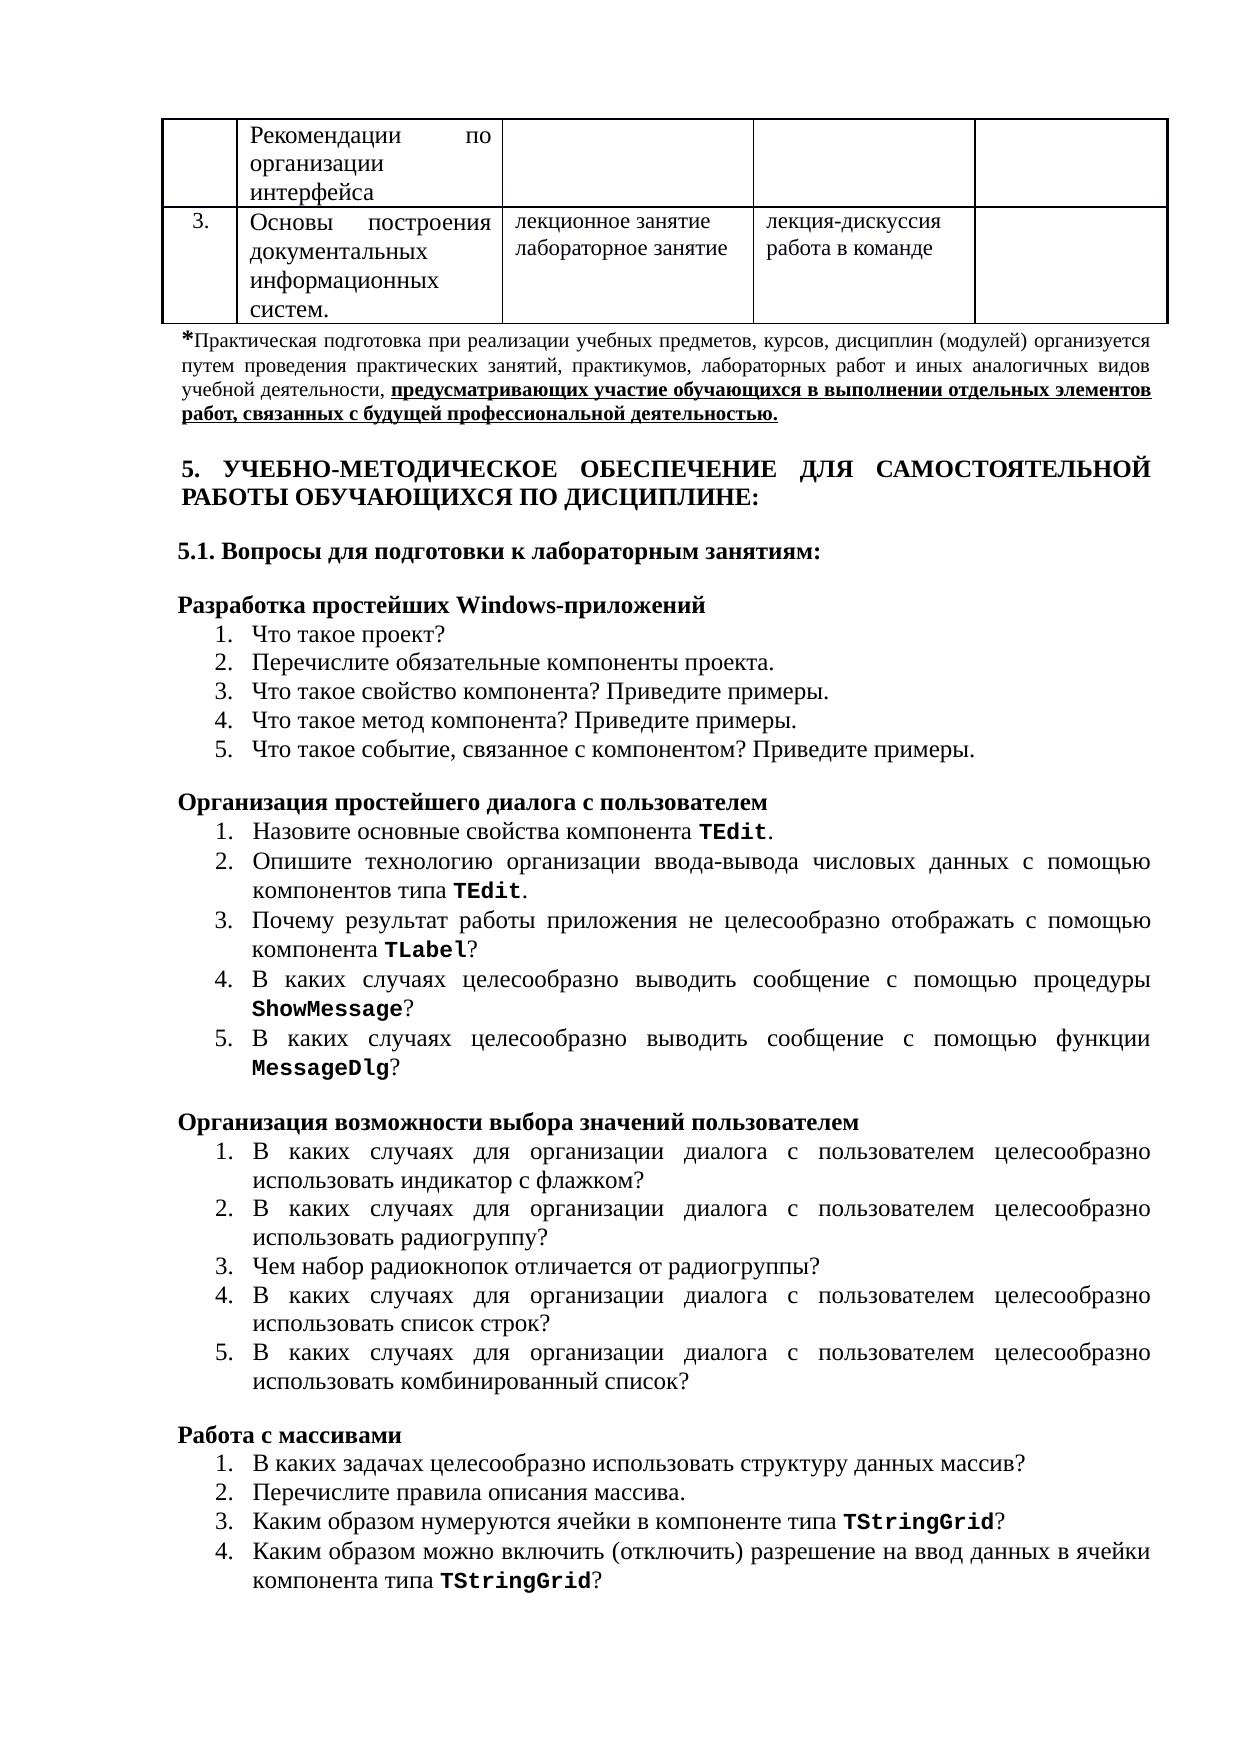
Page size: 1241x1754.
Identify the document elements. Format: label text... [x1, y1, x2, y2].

list Что такое проект? [214, 619, 1152, 647]
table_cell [754, 120, 974, 206]
text Организация простейшего диалога с пользователем [177, 787, 1152, 816]
table_cell лекционное занятие лабораторное занятие [503, 208, 753, 322]
list В каких задачах целесообразно использовать структуру данных массив? [215, 1448, 1152, 1477]
list Что такое метод компонента? Приведите примеры. [214, 705, 1152, 734]
text *Практическая подготовка при реализации учебных предметов, курсов, дисциплин (модулей) организуется путем проведения практических занятий, практикумов, лабораторных работ и иных аналогичных видов учебной деятельности, предусматривающих участие обучающихся в выполнении отдельных элементов работ, связанных с будущей профессиональной деятельностью. [181, 324, 1152, 425]
list Что такое событие, связанное с компонентом? Приведите примеры. [214, 734, 1152, 762]
text Организация возможности выбора значений пользователем [177, 1107, 1152, 1136]
list Перечислите правила описания массива. [215, 1477, 1152, 1506]
list В каких случаях для организации диалога с пользователем целесообразно использовать список строк? [215, 1280, 1152, 1337]
list Чем набор радиокнопок отличается от радиогруппы? [215, 1251, 1152, 1280]
table_cell Основы построения документальных информационных систем. [238, 208, 502, 322]
table_cell лекция-дискуссия работа в команде [754, 208, 974, 322]
text Работа с массивами [177, 1420, 1152, 1448]
table_cell [976, 208, 1166, 322]
text 5. Учебно-методическое обеспечение для самостоятельной работы обучающихся по дисциплине: [181, 454, 1152, 511]
list Перечислите обязательные компоненты проекта. [214, 647, 1152, 676]
text Разработка простейших Windows-приложений [177, 590, 1152, 619]
list В каких случаях для организации диалога с пользователем целесообразно использовать индикатор с флажком? [215, 1136, 1152, 1193]
text 5.1. Вопросы для подготовки к лабораторным занятиям: [177, 536, 1152, 565]
list В каких случаях для организации диалога с пользователем целесообразно использовать комбинированный список? [215, 1337, 1152, 1395]
list Что такое свойство компонента? Приведите примеры. [214, 676, 1152, 705]
table_cell 3. [164, 208, 236, 322]
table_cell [503, 120, 753, 206]
list В каких случаях целесообразно выводить сообщение с помощью процедуры ShowMessage? [214, 964, 1152, 1023]
table_cell [976, 120, 1166, 206]
list Назовите основные свойства компонента TEdit. [215, 816, 1152, 846]
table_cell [238, 120, 502, 206]
list Почему результат работы приложения не целесообразно отображать с помощью компонента TLabel? [214, 905, 1152, 964]
list Каким образом можно включить (отключить) разрешение на ввод данных в ячейки компонента типа TStringGrid? [215, 1536, 1152, 1595]
table_cell 2. [164, 120, 236, 206]
list В каких случаях целесообразно выводить сообщение с помощью функции MessageDlg? [214, 1023, 1152, 1082]
list В каких случаях для организации диалога с пользователем целесообразно использовать радиогруппу? [215, 1193, 1152, 1251]
list Опишите технологию организации ввода-вывода числовых данных с помощью компонентов типа TEdit. [215, 846, 1152, 905]
list Каким образом нумеруются ячейки в компоненте типа TStringGrid? [215, 1506, 1152, 1536]
